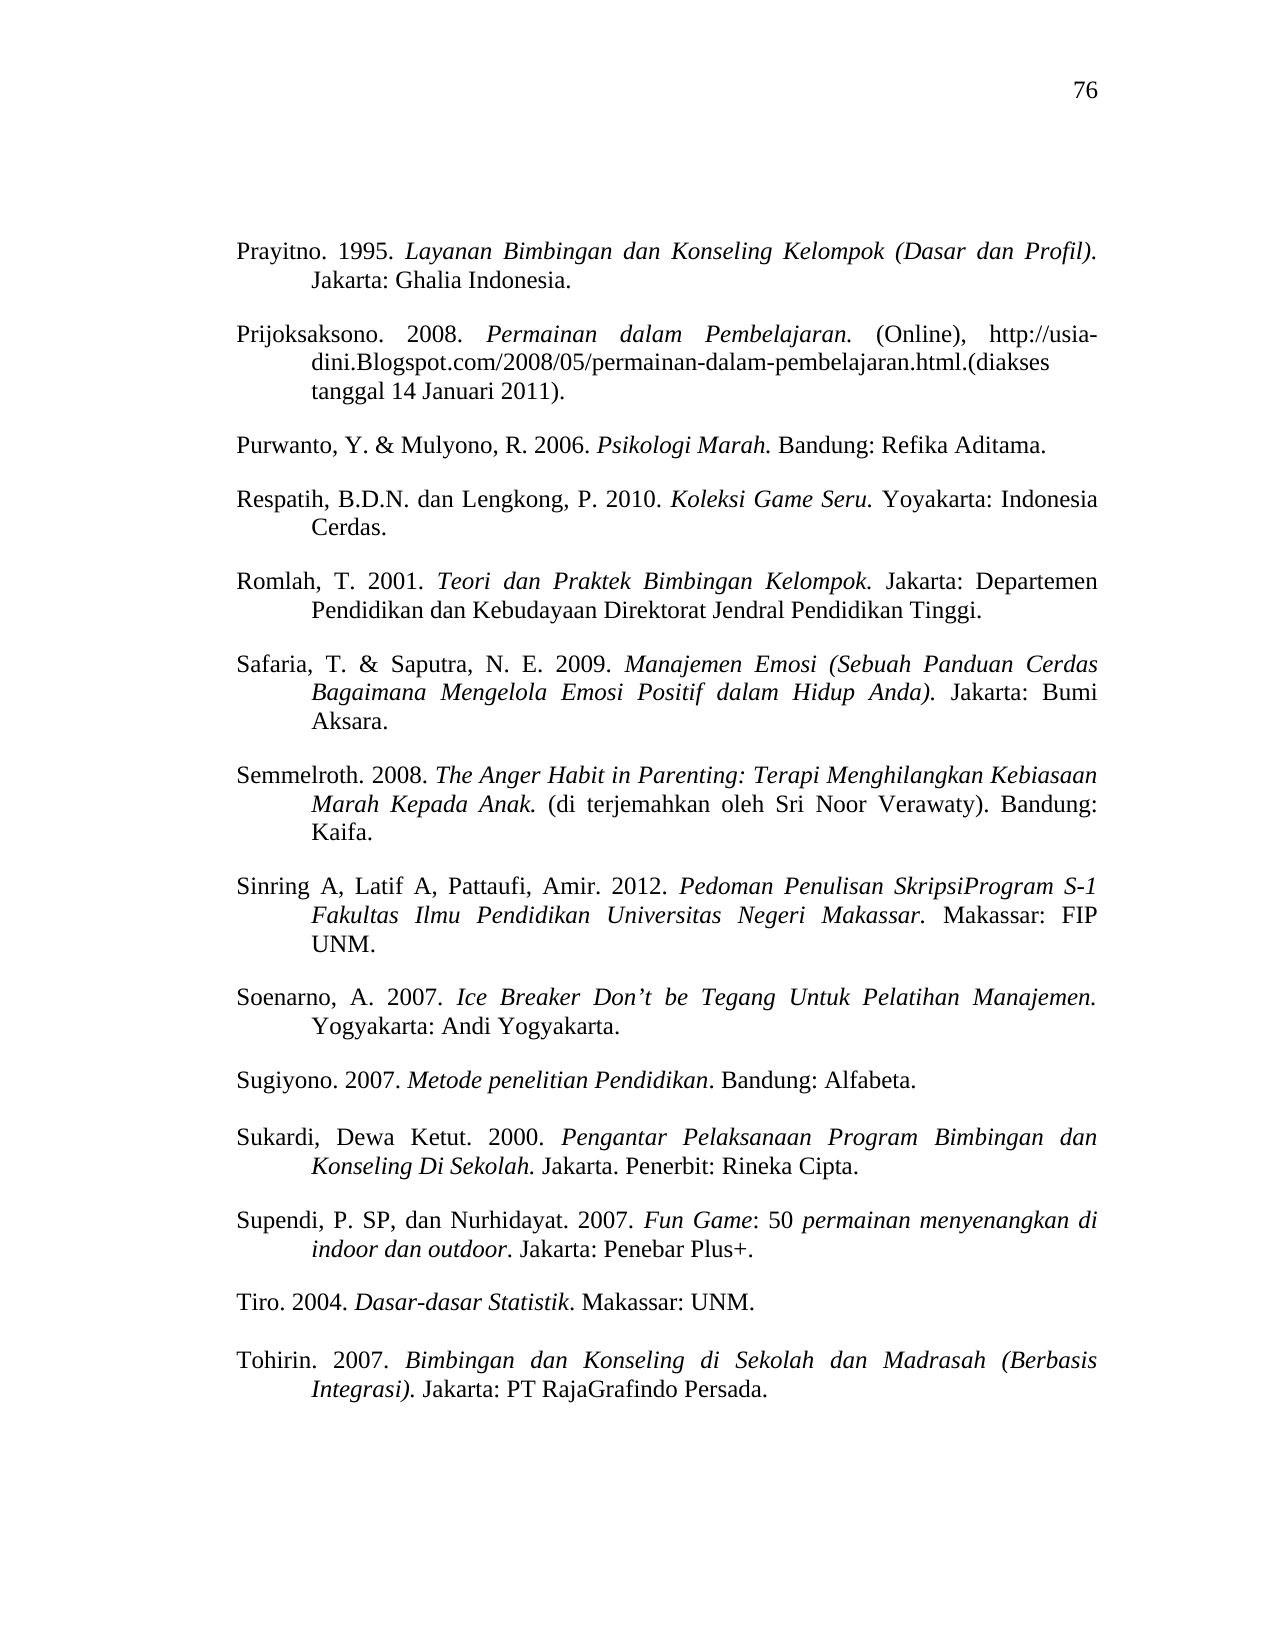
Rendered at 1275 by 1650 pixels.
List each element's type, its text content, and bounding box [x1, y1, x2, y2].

text Supendi, P. SP, dan Nurhidayat. 2007. Fun Game: 50 permainan menyenangkan di indoor dan outdoor. Jakarta: Penebar Plus+. [236, 1205, 1098, 1262]
text Semmelroth. 2008. The Anger Habit in Parenting: Terapi Menghilangkan Kebiasaan Marah Kepada Anak. (di terjemahkan oleh Sri Noor Verawaty). Bandung: Kaifa. [236, 760, 1098, 846]
text Respatih, B.D.N. dan Lengkong, P. 2010. Koleksi Game Seru. Yoyakarta: Indonesia Cerdas. [236, 484, 1098, 541]
list Tiro. 2004. Dasar-dasar Statistik. Makassar: UNM. [236, 1287, 1098, 1316]
text Tohirin. 2007. Bimbingan dan Konseling di Sekolah dan Madrasah (Berbasis Integrasi). Jakarta: PT RajaGrafindo Persada. [236, 1345, 1098, 1402]
text Purwanto, Y. & Mulyono, R. 2006. Psikologi Marah. Bandung: Refika Aditama. [236, 430, 1098, 459]
text Prijoksaksono. 2008. Permainan dalam Pembelajaran. (Online), http://usia-dini.Blogspot.com/2008/05/permainan-dalam-pembelajaran.html.(diakses tanggal 14 Januari 2011). [236, 319, 1098, 405]
text Safaria, T. & Saputra, N. E. 2009. Manajemen Emosi (Sebuah Panduan Cerdas Bagaimana Mengelola Emosi Positif dalam Hidup Anda). Jakarta: Bumi Aksara. [236, 649, 1098, 735]
text Prayitno. 1995. Layanan Bimbingan dan Konseling Kelompok (Dasar dan Profil). Jakarta: Ghalia Indonesia. [236, 236, 1098, 294]
text Sukardi, Dewa Ketut. 2000. Pengantar Pelaksanaan Program Bimbingan dan Konseling Di Sekolah. Jakarta. Penerbit: Rineka Cipta. [236, 1122, 1098, 1180]
text Soenarno, A. 2007. Ice Breaker Don’t be Tegang Untuk Pelatihan Manajemen. Yogyakarta: Andi Yogyakarta. [236, 982, 1098, 1040]
text Sugiyono. 2007. Metode penelitian Pendidikan. Bandung: Alfabeta. [236, 1065, 1098, 1094]
text Sinring A, Latif A, Pattaufi, Amir. 2012. Pedoman Penulisan SkripsiProgram S-1 Fakultas Ilmu Pendidikan Universitas Negeri Makassar. Makassar: FIP UNM. [236, 871, 1098, 957]
text Romlah, T. 2001. Teori dan Praktek Bimbingan Kelompok. Jakarta: Departemen Pendidikan dan Kebudayaan Direktorat Jendral Pendidikan Tinggi. [236, 566, 1098, 624]
